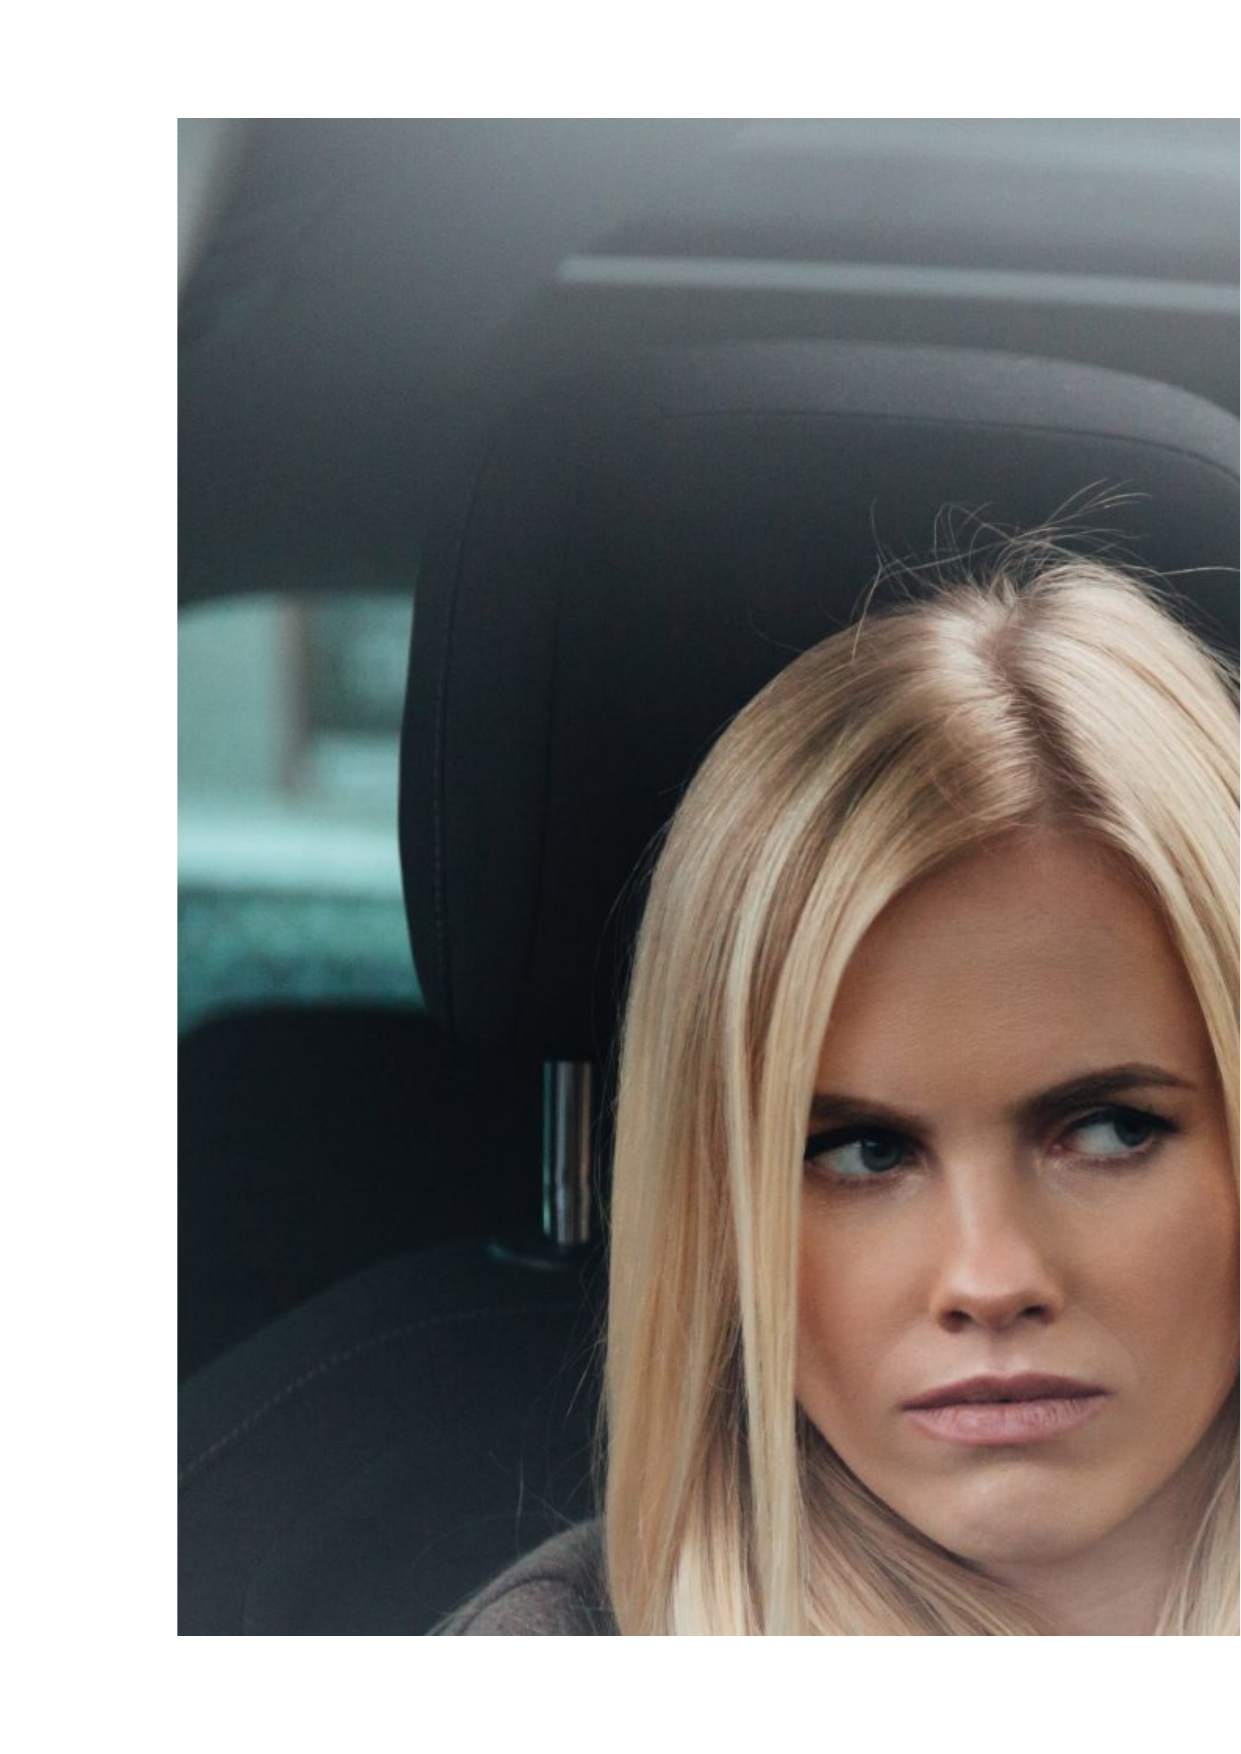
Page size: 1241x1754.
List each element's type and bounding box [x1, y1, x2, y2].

picture [177, 118, 1241, 1636]
